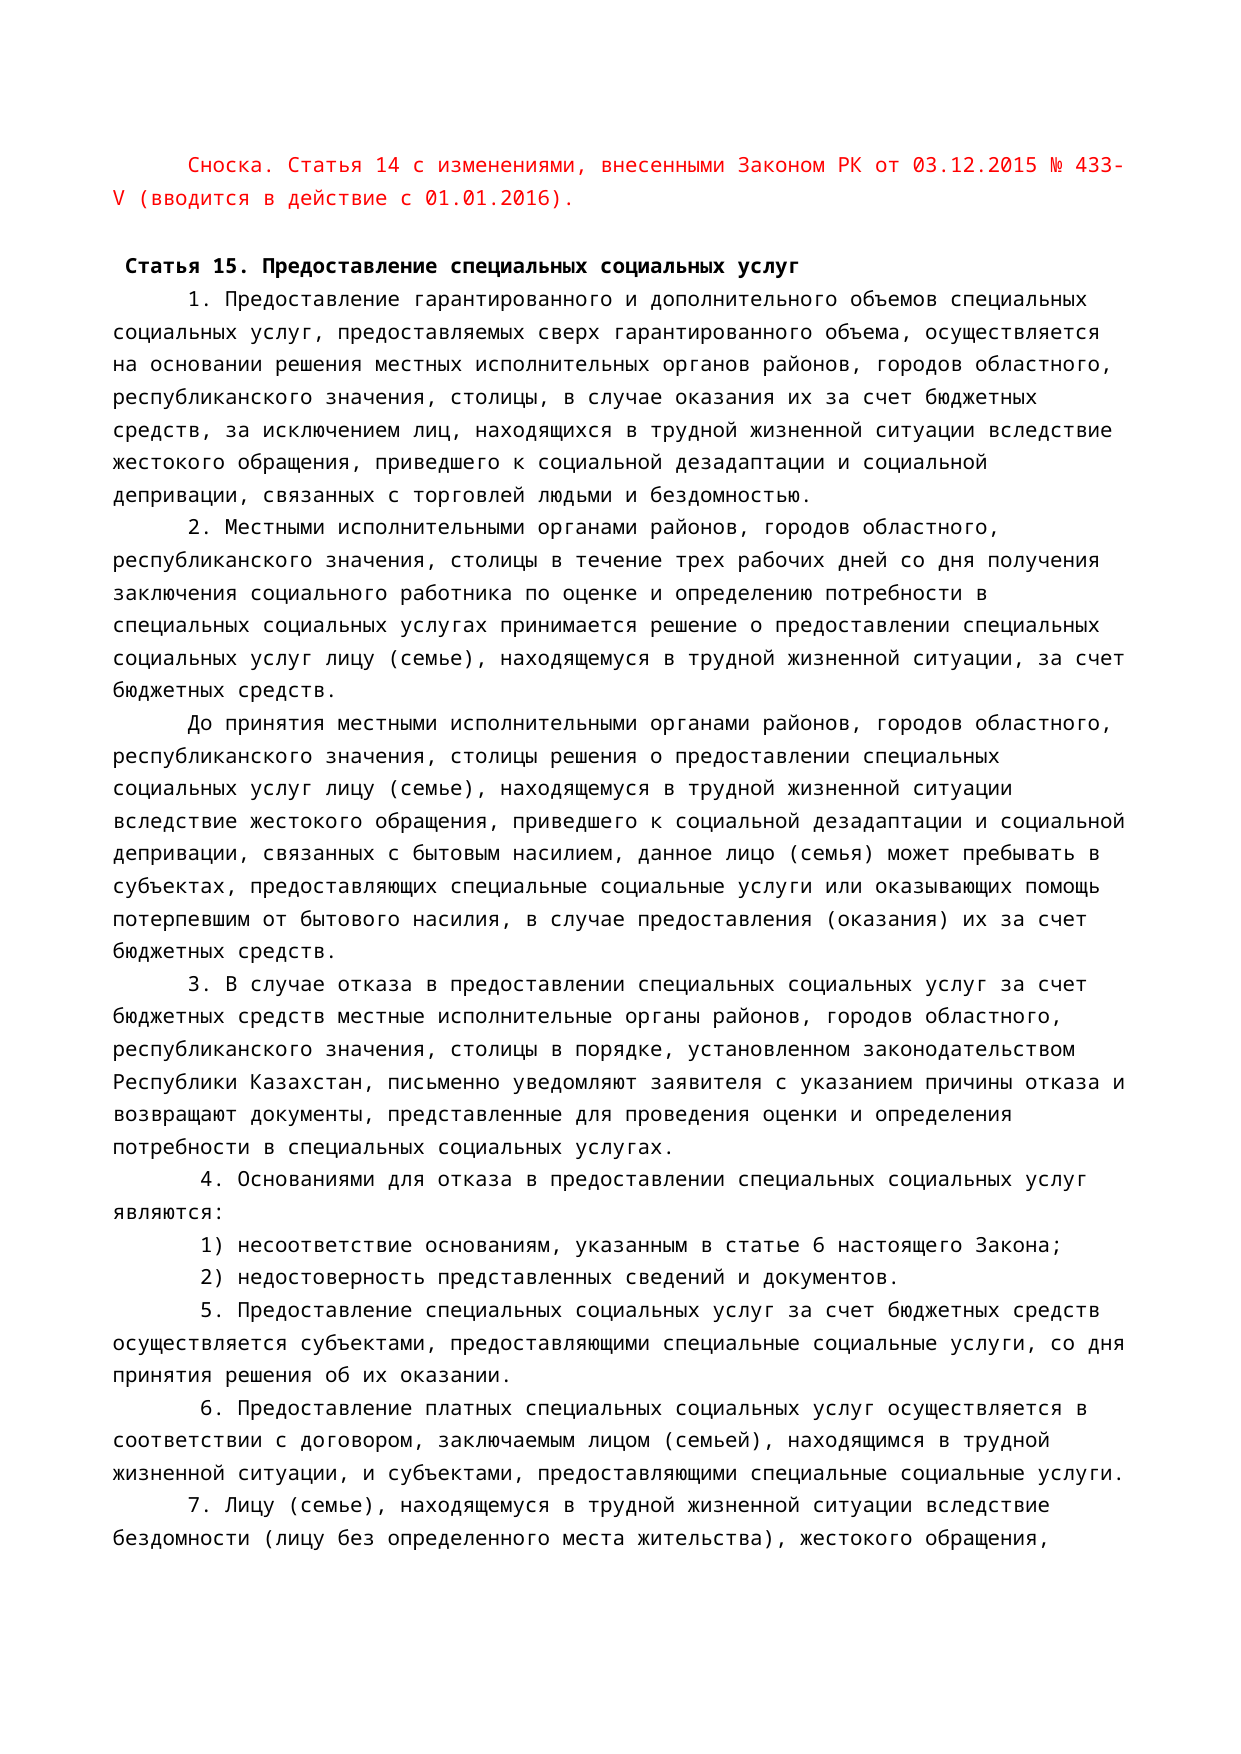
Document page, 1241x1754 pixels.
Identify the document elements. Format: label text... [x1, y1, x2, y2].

text 1) несоответствие основаниям, указанным в статье 6 настоящего Закона; [112, 1230, 1128, 1258]
text 2) недостоверность представленных сведений и документов. [112, 1262, 1128, 1291]
text 3. В случае отказа в предоставлении специальных социальных услуг за счет бюджетных средств местные исполнительные органы районов, городов областного, республиканского значения, столицы в порядке, установленном законодательством Республики Казахстан, письменно уведомляют заявителя с указанием причины отказа и возвращают документы, представленные для проведения оценки и определения потребности в специальных социальных услугах. [112, 969, 1128, 1160]
text 6. Предоставление платных специальных социальных услуг осуществляется в соответствии с договором, заключаемым лицом (семьей), находящимся в трудной жизненной ситуации, и субъектами, предоставляющими специальные социальные услуги. [112, 1393, 1128, 1486]
text Статья 15. Предоставление специальных социальных услуг [112, 252, 1128, 280]
text 4. Основаниями для отказа в предоставлении специальных социальных услуг являются: [112, 1164, 1128, 1226]
text 2. Местными исполнительными органами районов, городов областного, республиканского значения, столицы в течение трех рабочих дней со дня получения заключения социального работника по оценке и определению потребности в специальных социальных услугах принимается решение о предоставлении специальных социальных услуг лицу (семье), находящемуся в трудной жизненной ситуации, за счет бюджетных средств. [112, 512, 1128, 704]
text До принятия местными исполнительными органами районов, городов областного, республиканского значения, столицы решения о предоставлении специальных социальных услуг лицу (семье), находящемуся в трудной жизненной ситуации вследствие жестокого обращения, приведшего к социальной дезадаптации и социальной депривации, связанных с бытовым насилием, данное лицо (семья) может пребывать в субъектах, предоставляющих специальные социальные услуги или оказывающих помощь потерпевшим от бытового насилия, в случае предоставления (оказания) их за счет бюджетных средств. [112, 708, 1128, 965]
text 5. Предоставление специальных социальных услуг за счет бюджетных средств осуществляется субъектами, предоставляющими специальные социальные услуги, со дня принятия решения об их оказании. [112, 1295, 1128, 1389]
text 1. Предоставление гарантированного и дополнительного объемов специальных социальных услуг, предоставляемых сверх гарантированного объема, осуществляется на основании решения местных исполнительных органов районов, городов областного, республиканского значения, столицы, в случае оказания их за счет бюджетных средств, за исключением лиц, находящихся в трудной жизненной ситуации вследствие жестокого обращения, приведшего к социальной дезадаптации и социальной депривации, связанных с торговлей людьми и бездомностью. [112, 284, 1128, 508]
text Сноска. Статья 14 с изменениями, внесенными Законом РК от 03.12.2015 № 433-V (вводится в действие с 01.01.2016). [112, 150, 1128, 247]
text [112, 1491, 1128, 1552]
